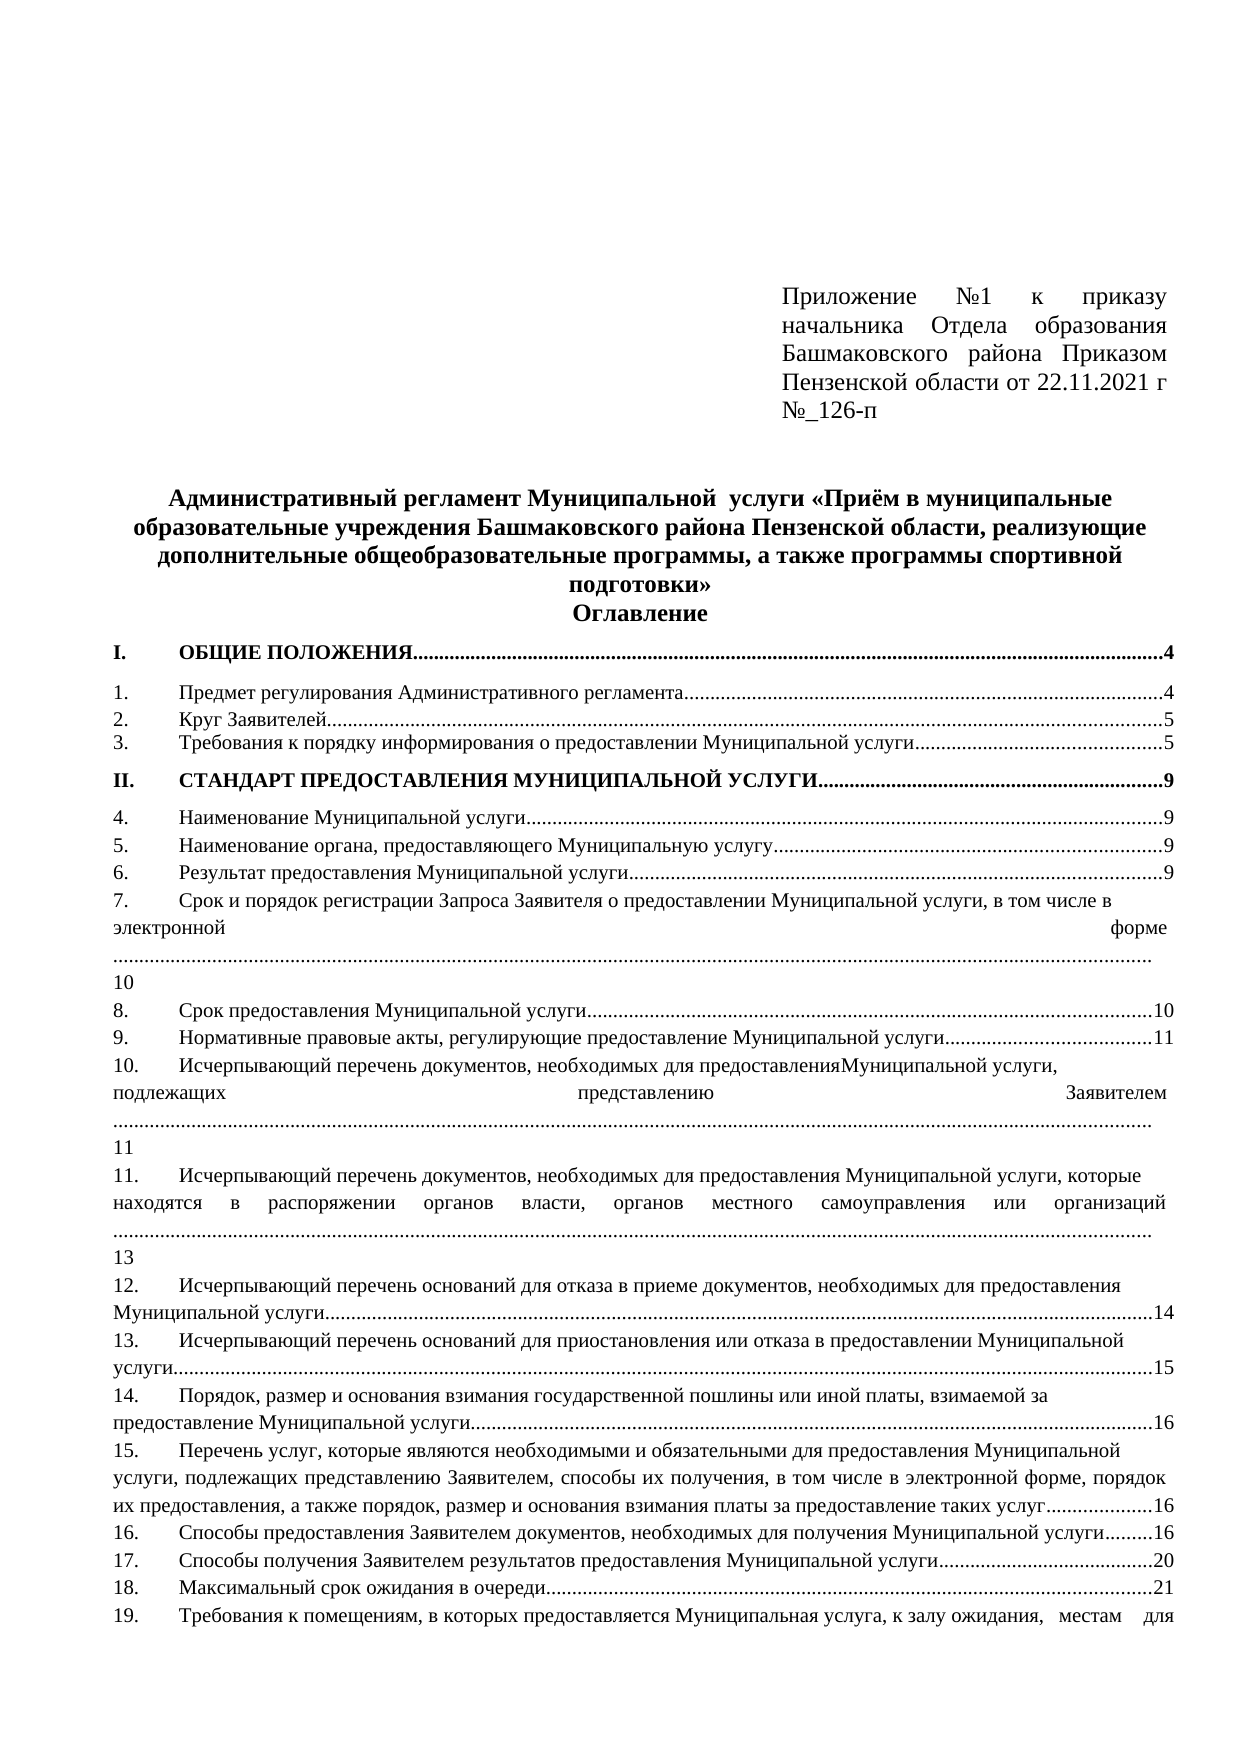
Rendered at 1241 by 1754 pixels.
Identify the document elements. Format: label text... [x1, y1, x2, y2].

text Муниципальной услуги 14 [113, 1298, 1167, 1325]
list Результат предоставления Муниципальной услуги 9 [113, 858, 1167, 885]
list Порядок, размер и основания взимания государственной пошлины или иной платы, взимаемой за [113, 1380, 1167, 1408]
text услуги, подлежащих представлению Заявителем, способы их получения, в том числе в электронной форме, порядок их предоставления, а также порядок, размер и основания взимания платы за предоставление таких услуг 16 [113, 1463, 1167, 1518]
list Срок предоставления Муниципальной услуги 10 [113, 995, 1167, 1023]
text находятся в распоряжении органов власти, органов местного самоуправления или организаций 13 [113, 1188, 1167, 1270]
text Административный регламент Муниципальной услуги «Приём в муниципальные образовательные учреждения Башмаковского района Пензенской области, реализующие дополнительные общеобразовательные программы, а также программы спортивной подготовки» [113, 483, 1167, 598]
text Приложение №1 к приказу начальника Отдела образования Башмаковского района Приказом Пензенской области от 22.11.2021 г №_126-п [782, 282, 1167, 424]
text предоставление Муниципальной услуги 16 [113, 1408, 1167, 1435]
list Требования к порядку информирования о предоставлении Муниципальной услуги 5 [113, 731, 1167, 754]
list Перечень услуг, которые являются необходимыми и обязательными для предоставления Муниципальной [113, 1435, 1167, 1463]
list Исчерпывающий перечень документов, необходимых для предоставления Муниципальной услуги, которые [113, 1160, 1167, 1188]
list Исчерпывающий перечень оснований для отказа в приеме документов, необходимых для предоставления [113, 1270, 1167, 1298]
list Предмет регулирования Административного регламента 4 [113, 667, 1167, 708]
text подлежащих представлению Заявителем 11 [113, 1078, 1167, 1160]
list СТАНДАРТ ПРЕДОСТАВЛЕНИЯ МУНИЦИПАЛЬНОЙ УСЛУГИ 9 [113, 768, 1167, 792]
list ОБЩИЕ ПОЛОЖЕНИЯ 4 [113, 627, 1167, 667]
list Наименование органа, предоставляющего Муниципальную услугу 9 [113, 830, 1167, 858]
list Нормативные правовые акты, регулирующие предоставление Муниципальной услуги 11 [113, 1023, 1167, 1050]
text Оглавление [113, 598, 1167, 627]
list Круг Заявителей 5 [113, 708, 1167, 731]
list Способы получения Заявителем результатов предоставления Муниципальной услуги 20 [113, 1545, 1167, 1573]
list Срок и порядок регистрации Запроса Заявителя о предоставлении Муниципальной услуги, в том числе в [113, 885, 1167, 913]
list Исчерпывающий перечень оснований для приостановления или отказа в предоставлении Муниципальной [113, 1325, 1167, 1353]
list Наименование Муниципальной услуги 9 [113, 803, 1167, 830]
list Исчерпывающий перечень документов, необходимых для предоставления Муниципальной услуги, [113, 1050, 1167, 1078]
text электронной форме 10 [113, 913, 1167, 995]
list Способы предоставления Заявителем документов, необходимых для получения Муниципальной услуги 16 [113, 1518, 1167, 1545]
list Требования к помещениям, в которых предоставляется Муниципальная услуга, к залу ожидания, местам для [113, 1600, 1167, 1628]
text услуги 15 [113, 1353, 1167, 1380]
list Максимальный срок ожидания в очереди 21 [113, 1573, 1167, 1600]
